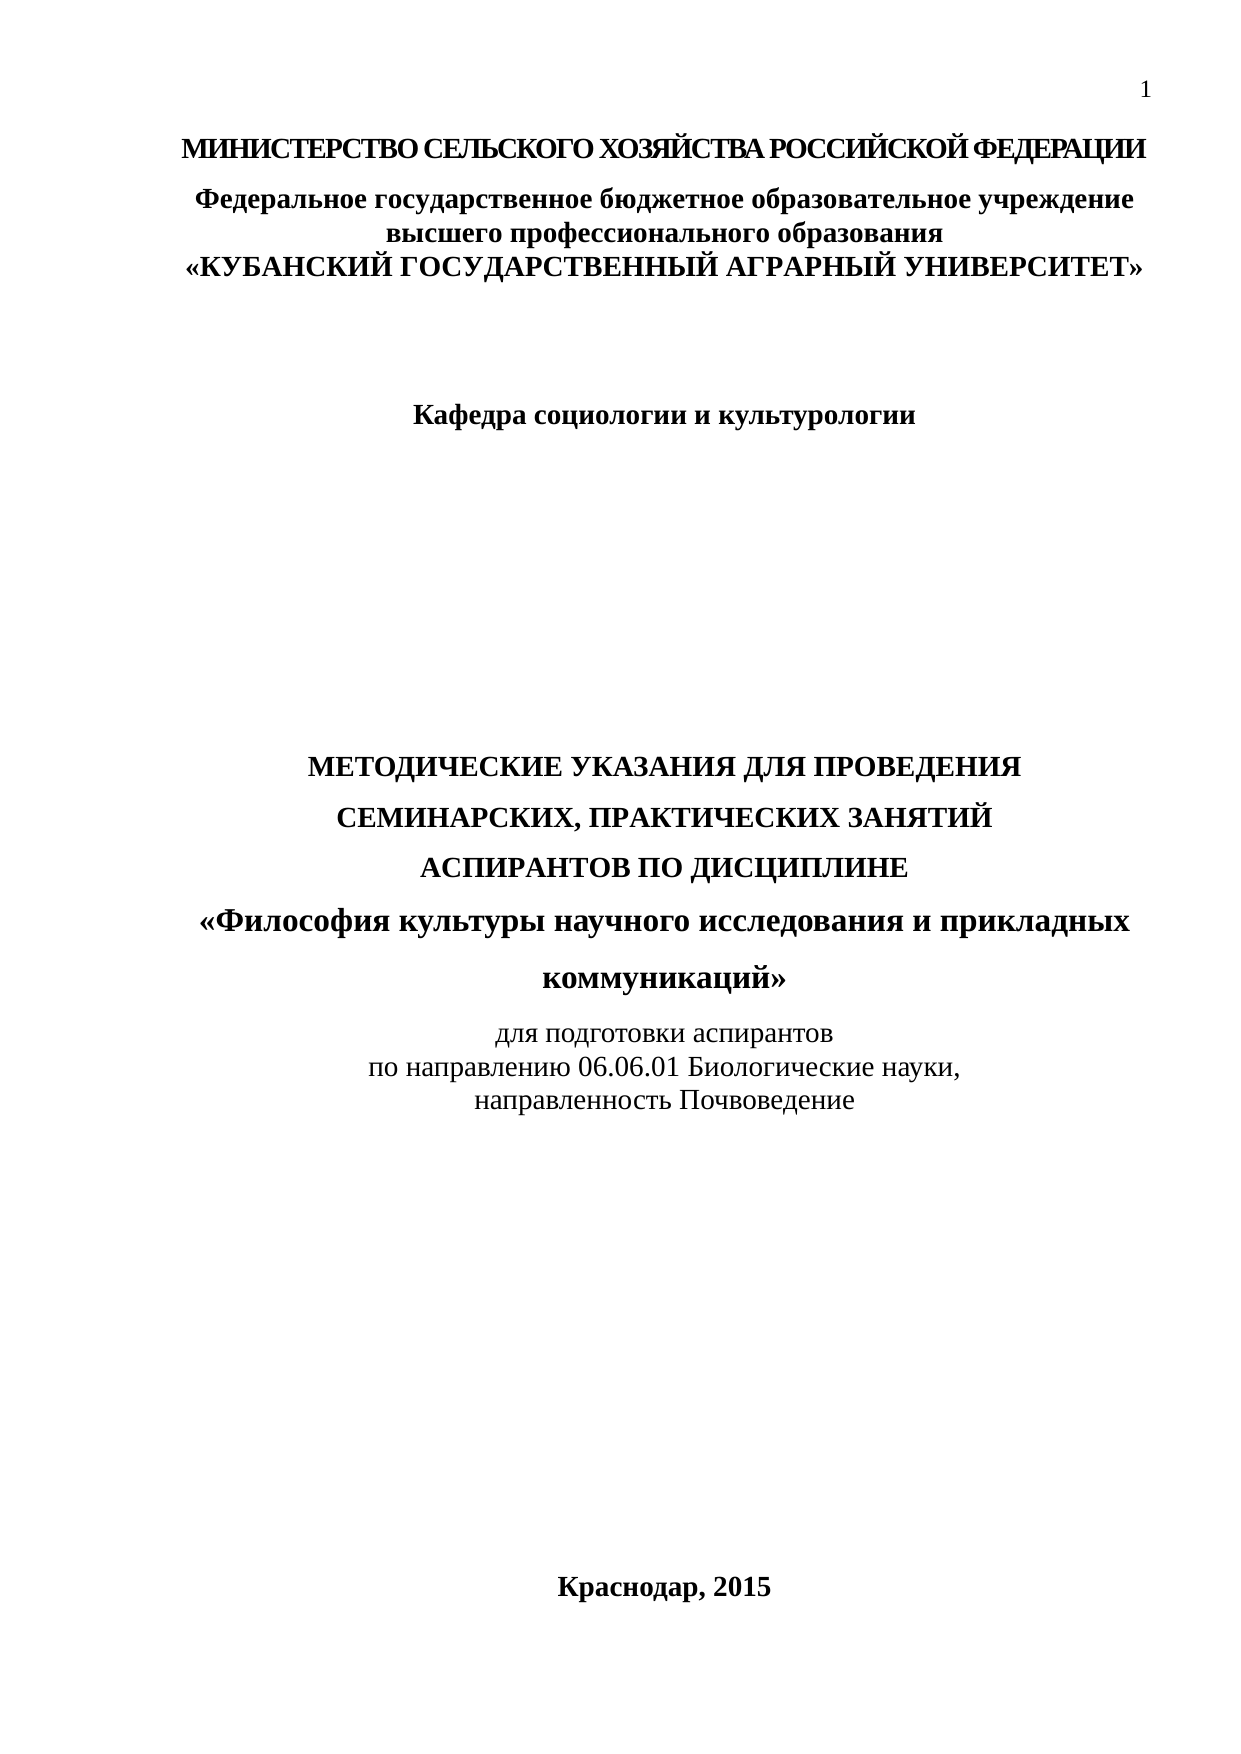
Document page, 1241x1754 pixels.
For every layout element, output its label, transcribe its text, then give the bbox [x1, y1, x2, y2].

text высшего профессионального образования [177, 215, 1152, 249]
text «КУБАНСКИЙ ГОСУДАРСТВЕННЫЙ АГРАРНЫЙ УНИВЕРСИТЕТ» [177, 249, 1152, 282]
text направленность Почвоведение [177, 1082, 1152, 1116]
text АСПИРАНТОВ ПО ДИСЦИПЛИНЕ [177, 850, 1152, 883]
text «Философия культуры научного исследования и прикладных коммуникаций» [177, 900, 1152, 996]
text МИНИСТЕРСТВО СЕЛЬСКОГО ХОЗЯЙСТВА РОССИЙСКОЙ ФЕДЕРАЦИИ [177, 131, 1152, 165]
text Краснодар, 2015 [177, 1569, 1152, 1602]
text по направлению 06.06.01 Биологические науки, [177, 1049, 1152, 1082]
text СЕМИНАРСКИХ, ПРАКТИЧЕСКИХ ЗАНЯТИЙ [177, 800, 1152, 833]
text для подготовки аспирантов [177, 1015, 1152, 1049]
text Кафедра социологии и культурологии [177, 397, 1152, 431]
text МЕТОДИЧЕСКИЕ УКАЗАНИЯ ДЛЯ ПРОВЕДЕНИЯ [177, 749, 1152, 783]
text Федеральное государственное бюджетное образовательное учреждение [177, 182, 1152, 215]
